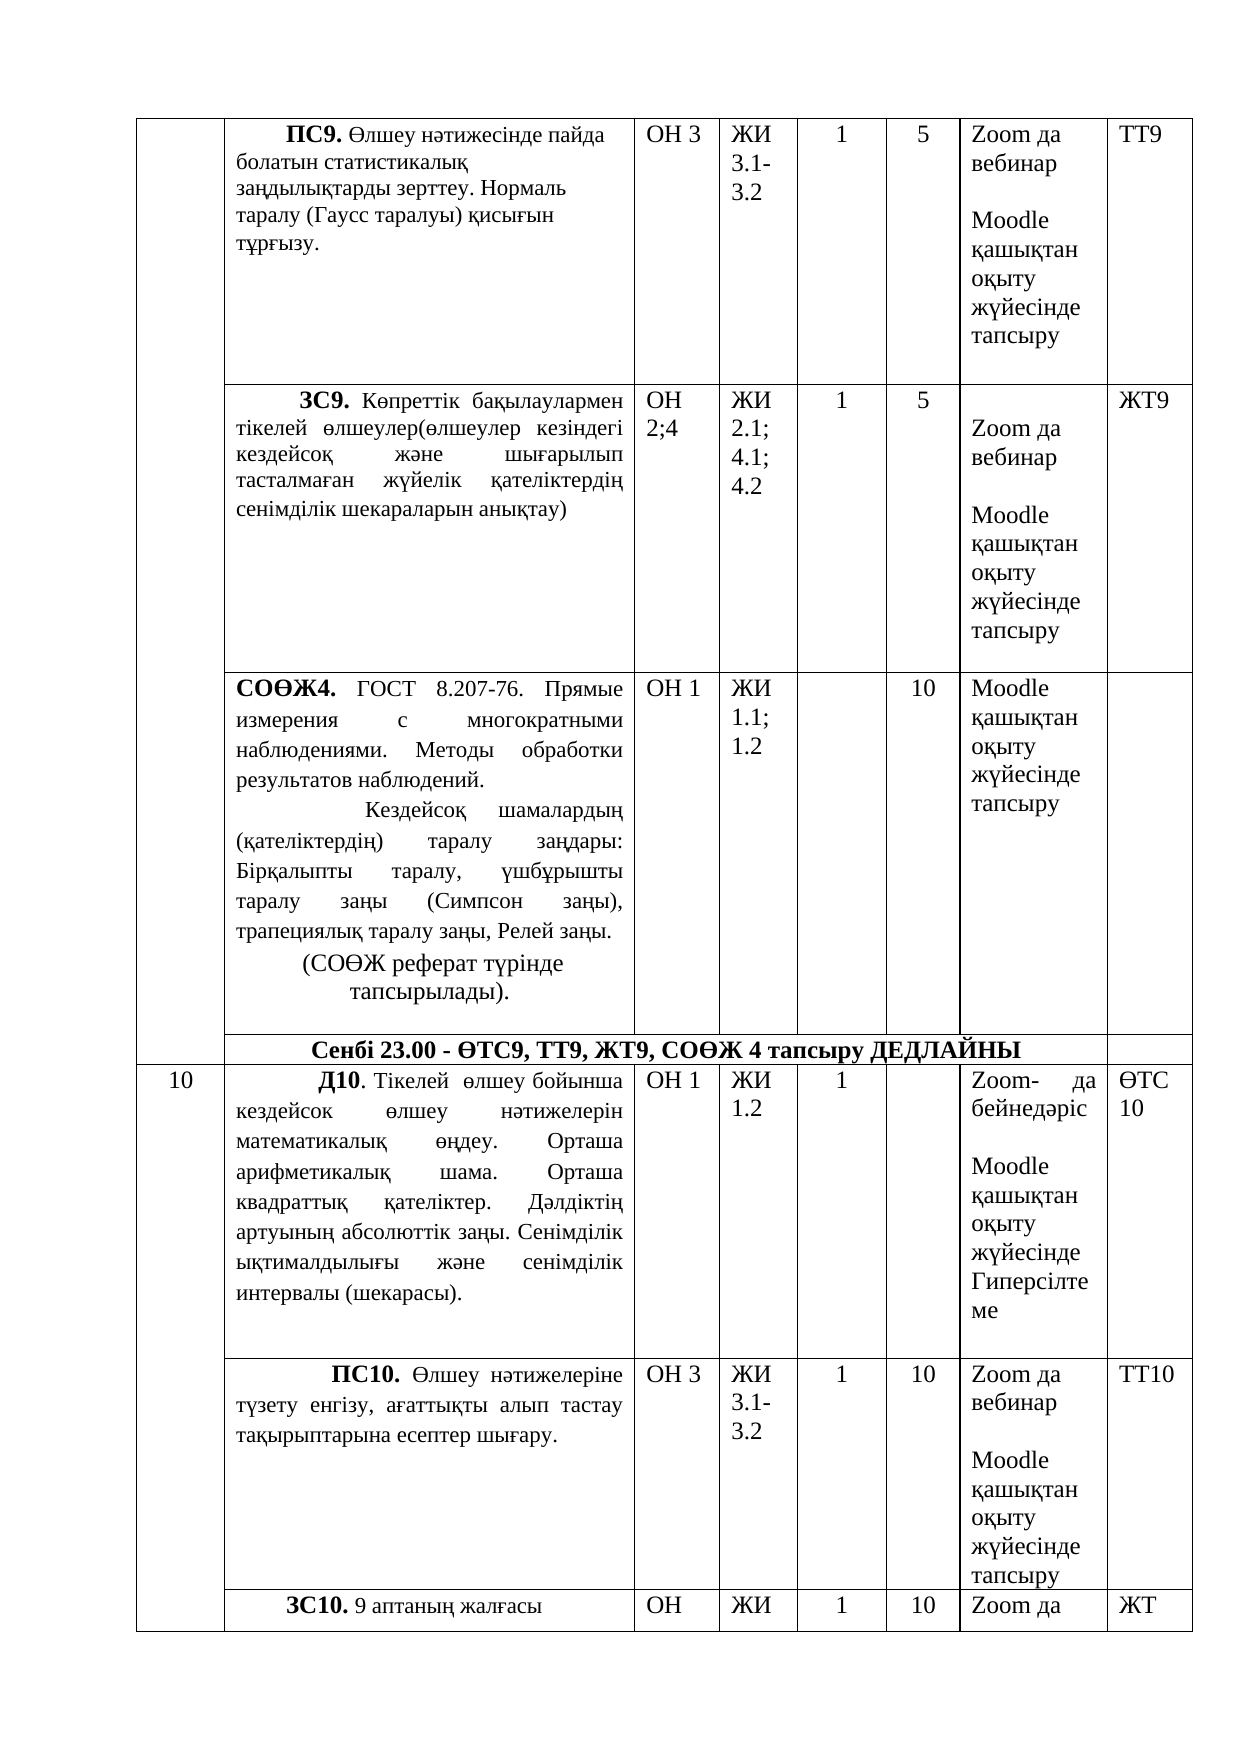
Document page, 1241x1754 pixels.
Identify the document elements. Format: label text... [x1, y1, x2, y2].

table_cell ОН 3 [635, 1359, 719, 1589]
table_cell Zoom да вебинар Moodlе қашықтан оқыту жүйесінде тапсыру [961, 385, 1107, 672]
table_cell 10 [887, 673, 959, 1034]
table_cell 5 [887, 119, 959, 384]
table_cell ОН 2;4 [635, 385, 719, 672]
table_cell ЖТ 10 [1108, 1590, 1192, 1631]
table_cell ЖТ9 [1108, 385, 1192, 672]
table_cell ПС9. Өлшеу нәтижесінде пайда болатын статистикалық заңдылықтарды зерттеу. Нормаль таралу (Гаусс таралуы) қисығын тұрғызу. [225, 119, 634, 384]
table_cell СОӨЖ4. ГОСТ 8.207-76. Прямые измерения с многократными наблюдениями. Методы обработки результатов наблюдений. Кездейсоқ шамалардың (қателіктердің) таралу заңдары: Бірқалыпты таралу, үшбұрышты таралу заңы (Симпсон заңы), трапециялық таралу заңы, Релей заңы. (СОӨЖ реферат түрінде тапсырылады). [225, 673, 634, 1034]
table_cell [798, 673, 886, 1034]
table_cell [225, 1590, 634, 1631]
table_cell ЗС9. Көпреттік бақылаулармен тікелей өлшеулер(өлшеулер кезіндегі кездейсоқ және шығарылып тасталмаған жүйелік қателіктердің сенімділік шекараларын анықтау) [225, 385, 634, 672]
table_cell ЖИ 3.1-3.2 [720, 119, 797, 384]
table_cell 10 [887, 1590, 959, 1631]
table_cell ЖИ 1.1; 1.2 [720, 673, 797, 1034]
table_cell ОН 1 [635, 1065, 719, 1358]
table_cell 9 [137, 119, 224, 1064]
table_cell Moodlе қашықтан оқыту жүйесінде тапсыру [961, 673, 1107, 1034]
table_cell ОН 3 [635, 119, 719, 384]
table_cell ТТ9 [1108, 119, 1192, 384]
table_cell 10 [887, 1359, 959, 1589]
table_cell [961, 1590, 1107, 1631]
table_cell 1 [798, 385, 886, 672]
table_cell 10 [137, 1065, 224, 1631]
table_cell ТТ10 [1108, 1359, 1192, 1589]
table_cell 1 [798, 1065, 886, 1358]
table_cell 1 [798, 1359, 886, 1589]
table_cell ЖИ 2.1; 4.1; 4.2 [720, 385, 797, 672]
table_cell ӨТС 10 [1108, 1065, 1192, 1358]
table_cell ЖИ 2.1; 4.1; 4.2 [720, 1590, 797, 1631]
table_cell Д10. Тікелей өлшеу бойынша кездейсок өлшеу нәтижелерін математикалық өңдеу. Орташа арифметикалық шама. Орташа квадраттық қателіктер. Дәлдіктің артуының абсолюттік заңы. Сенімділік ықтималдылығы және сенімділік интервалы (шекарасы). [225, 1065, 634, 1358]
table_cell Zoom- да бейнедәріс Moodlе қашықтан оқыту жүйесінде Гиперсілтеме [961, 1065, 1107, 1358]
table_cell [887, 1065, 959, 1358]
table_cell 1 [798, 1590, 886, 1631]
table_cell Сенбі 23.00 - ӨТС9, ТТ9, ЖТ9, СОӨЖ 4 тапсыру ДЕДЛАЙНЫ [225, 1035, 1107, 1064]
table_cell ПС10. Өлшеу нәтижелеріне түзету енгізу, ағаттықты алып тастау тақырыптарына есептер шығару. [225, 1359, 634, 1589]
table_cell ЖИ 3.1-3.2 [720, 1359, 797, 1589]
table_cell Zoom да вебинар Moodlе қашықтан оқыту жүйесінде тапсыру [961, 119, 1107, 384]
table_cell ЖИ 1.2 [720, 1065, 797, 1358]
table_cell [1108, 673, 1192, 1034]
table_cell ОН 2;4 [635, 1590, 719, 1631]
table_cell ОН 1 [635, 673, 719, 1034]
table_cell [961, 1359, 1107, 1589]
table_cell 5 [887, 385, 959, 672]
table_cell [1108, 1035, 1192, 1064]
table_cell 1 [798, 119, 886, 384]
